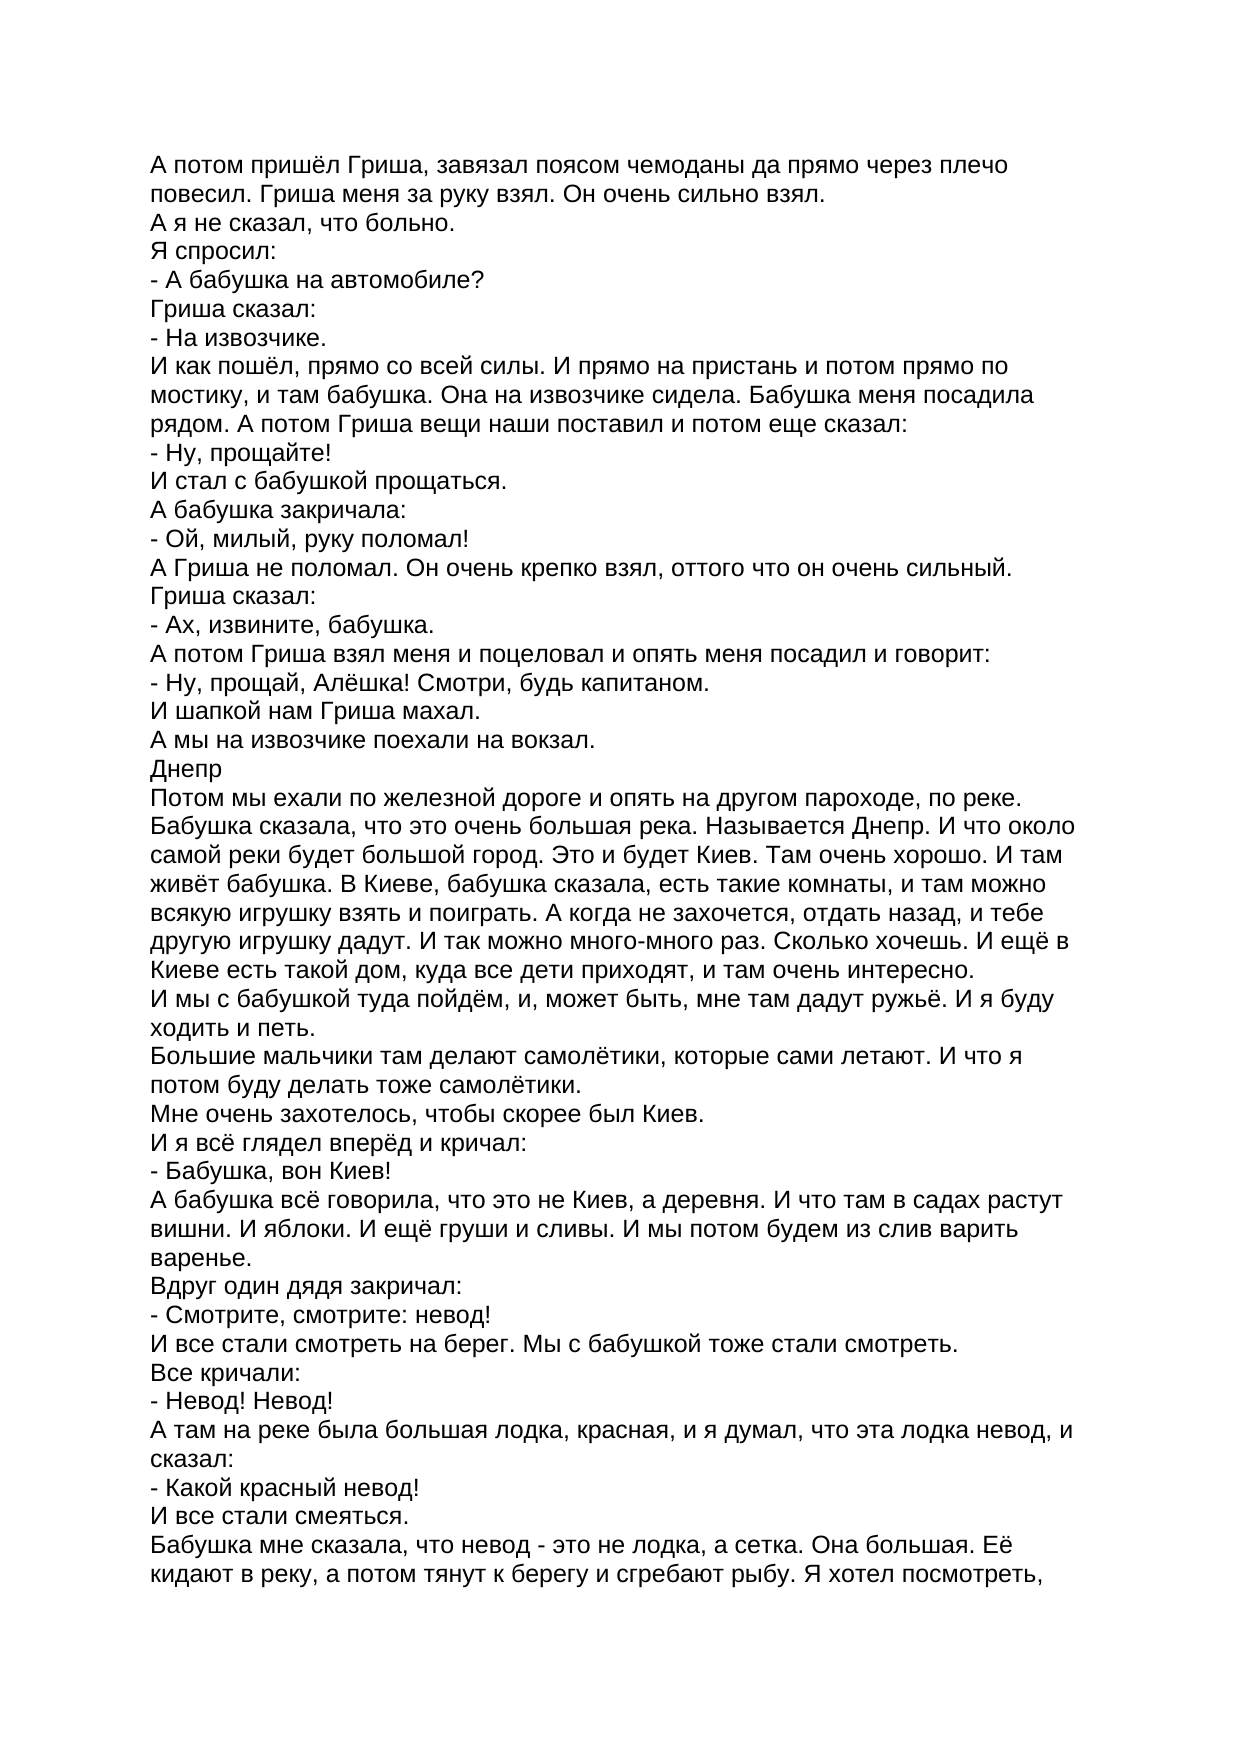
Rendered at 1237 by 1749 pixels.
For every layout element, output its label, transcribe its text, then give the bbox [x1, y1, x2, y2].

text И стал с бабушкой прощаться. [150, 466, 1086, 495]
text А бабушка всё говорила, что это не Киев, а деревня. И что там в садах растут вишни. И яблоки. И ещё груши и сливы. И мы потом будем из слив варить варенье. [150, 1185, 1086, 1271]
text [150, 1530, 1086, 1587]
text - Ну, прощайте! [150, 437, 1086, 466]
text Потом мы ехали по железной дороге и опять на другом пароходе, по реке. Бабушка сказала, что это очень большая река. Называется Днепр. И что около самой реки будет большой город. Это и будет Киев. Там очень хорошо. И там живёт бабушка. В Киеве, бабушка сказала, есть такие комнаты, и там можно всякую игрушку взять и поиграть. А когда не захочется, отдать назад, и тебе другую игрушку дадут. И так можно много-много раз. Сколько хочешь. И ещё в Киеве есть такой дом, куда все дети приходят, и там очень интересно. [150, 782, 1086, 984]
text А бабушка закричала: [150, 495, 1086, 524]
text И шапкой нам Гриша махал. [150, 696, 1086, 725]
text - Ах, извините, бабушка. [150, 610, 1086, 639]
text Гриша сказал: [150, 294, 1086, 322]
text Вдруг один дядя закричал: [150, 1271, 1086, 1300]
text - Бабушка, вон Киев! [150, 1156, 1086, 1185]
text А потом Гриша взял меня и поцеловал и опять меня посадил и говорит: [150, 639, 1086, 667]
text И все стали смотреть на берег. Мы с бабушкой тоже стали смотреть. [150, 1329, 1086, 1357]
text Мне очень захотелось, чтобы скорее был Киев. [150, 1099, 1086, 1127]
text И как пошёл, прямо со всей силы. И прямо на пристань и потом прямо по мостику, и там бабушка. Она на извозчике сидела. Бабушка меня посадила рядом. А потом Гриша вещи наши поставил и потом еще сказал: [150, 351, 1086, 437]
text - А бабушка на автомобиле? [150, 265, 1086, 294]
text - На извозчике. [150, 322, 1086, 351]
text А я не сказал, что больно. [150, 207, 1086, 236]
text И все стали смеяться. [150, 1501, 1086, 1530]
text - Какой красный невод! [150, 1472, 1086, 1501]
text А там на реке была большая лодка, красная, и я думал, что эта лодка невод, и сказал: [150, 1415, 1086, 1472]
text А потом пришёл Гриша, завязал поясом чемоданы да прямо через плечо повесил. Гриша меня за руку взял. Он очень сильно взял. [150, 150, 1086, 207]
text Большие мальчики там делают самолётики, которые сами летают. И что я потом буду делать тоже самолётики. [150, 1041, 1086, 1099]
text И я всё глядел вперёд и кричал: [150, 1127, 1086, 1156]
text Все кричали: [150, 1357, 1086, 1386]
text - Невод! Невод! [150, 1386, 1086, 1415]
text И мы с бабушкой туда пойдём, и, может быть, мне там дадут ружьё. И я буду ходить и петь. [150, 984, 1086, 1041]
text - Смотрите, смотрите: невод! [150, 1300, 1086, 1329]
text Я спросил: [150, 236, 1086, 265]
text А мы на извозчике поехали на вокзал. [150, 725, 1086, 754]
text А Гриша не поломал. Он очень крепко взял, оттого что он очень сильный. [150, 552, 1086, 581]
text - Ну, прощай, Алёшка! Смотри, будь капитаном. [150, 667, 1086, 696]
text Гриша сказал: [150, 581, 1086, 610]
text - Ой, милый, руку поломал! [150, 524, 1086, 552]
